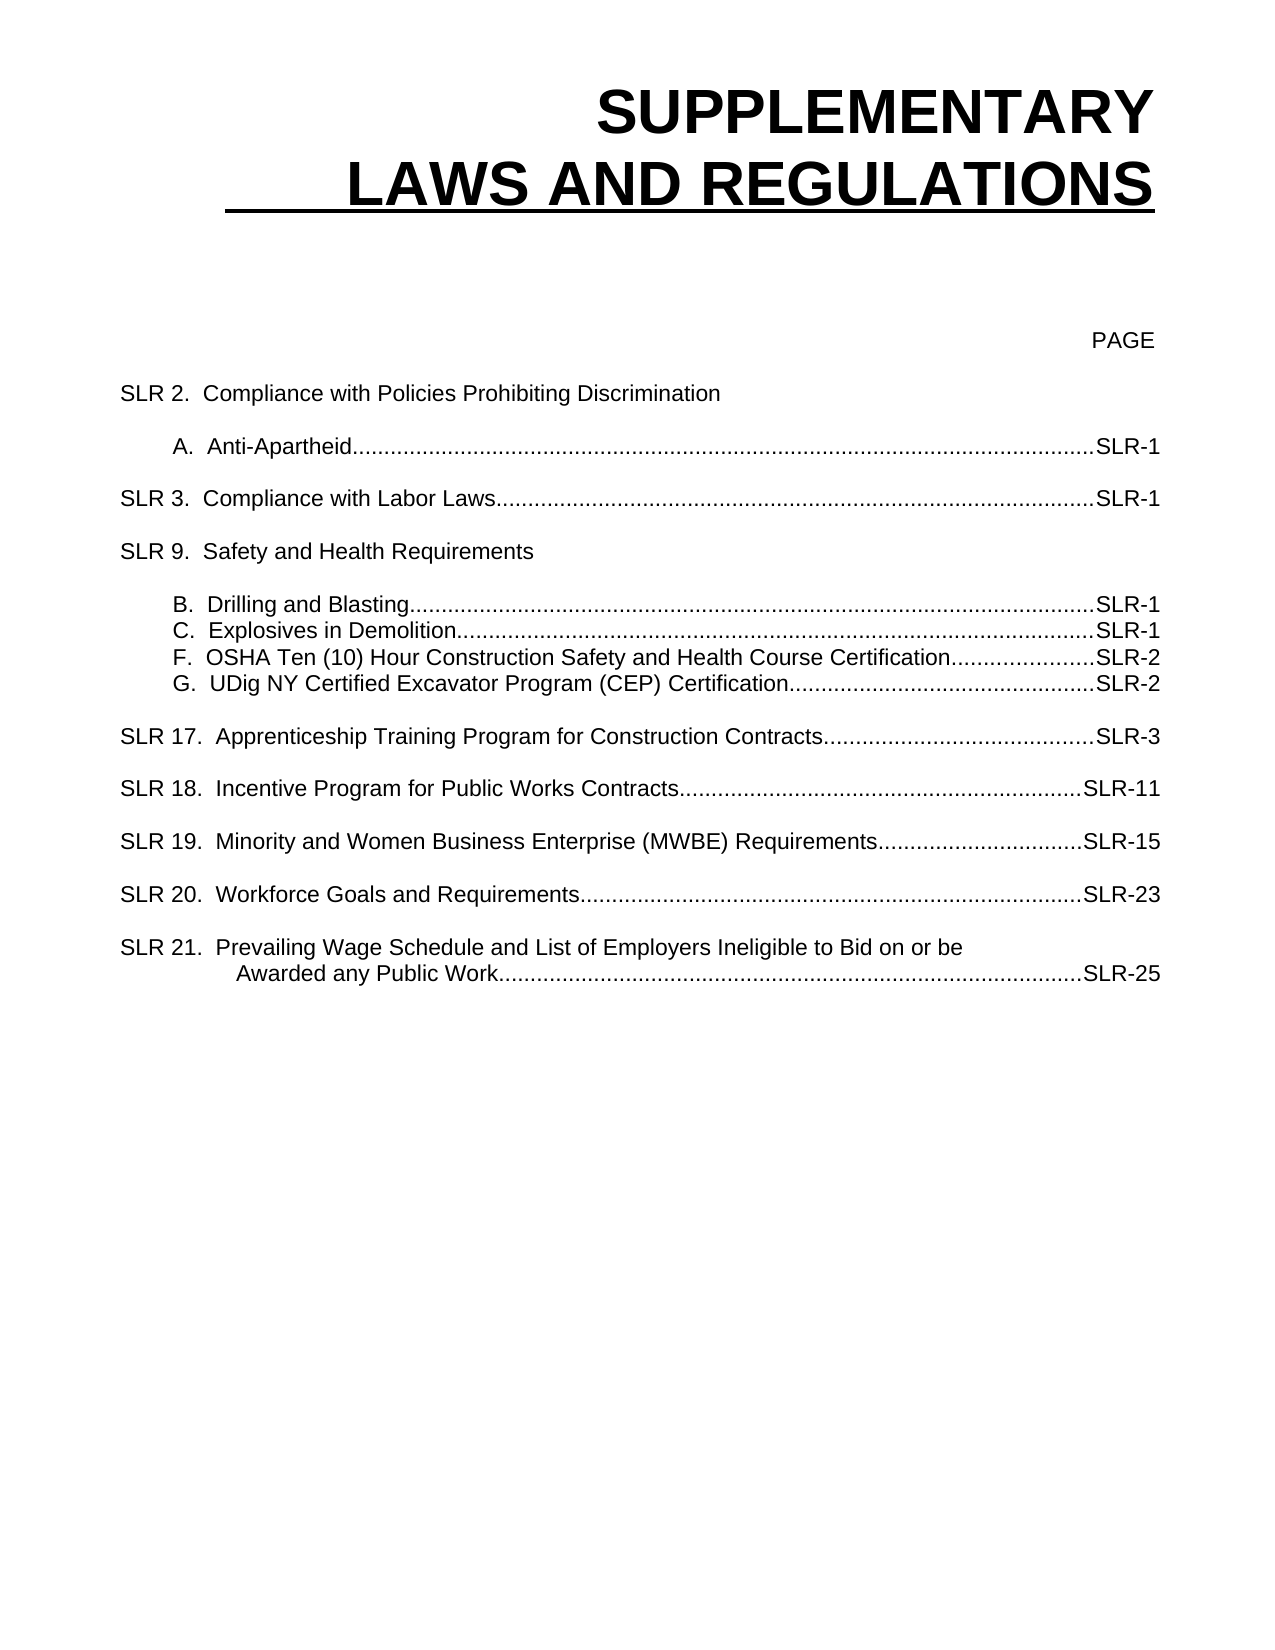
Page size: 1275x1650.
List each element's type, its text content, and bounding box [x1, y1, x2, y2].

text SLR 18. Incentive Program for Public Works Contracts SLR-11 [120, 775, 1155, 802]
text SLR 3. Compliance with Labor Laws SLR-1 [120, 485, 1155, 512]
text B. Drilling and Blasting SLR-1 [172, 591, 1155, 617]
text C. Explosives in Demolition SLR-1 [172, 617, 1155, 643]
text SLR 9. Safety and Health Requirements [120, 538, 1155, 564]
text SLR 2. Compliance with Policies Prohibiting Discrimination [120, 380, 1155, 406]
text SUPPLEMENTARY [120, 75, 1155, 147]
text A. Anti-Apartheid SLR-1 [172, 433, 1155, 459]
text Awarded any Public Work SLR-25 [223, 960, 1155, 986]
text SLR 21. Prevailing Wage Schedule and List of Employers Ineligible to Bid on or be [120, 933, 1155, 960]
text LAWS AND REGULATIONS [120, 147, 1155, 219]
text SLR 17. Apprenticeship Training Program for Construction Contracts SLR-3 [120, 723, 1155, 749]
text F. OSHA Ten (10) Hour Construction Safety and Health Course Certification SLR-2 [172, 643, 1155, 670]
text G. UDig NY Certified Excavator Program (CEP) Certification SLR-2 [172, 670, 1155, 696]
text SLR 19. Minority and Women Business Enterprise (MWBE) Requirements SLR-15 [120, 828, 1155, 854]
text SLR 20. Workforce Goals and Requirements SLR-23 [120, 881, 1155, 907]
text PAGE [120, 327, 1155, 354]
